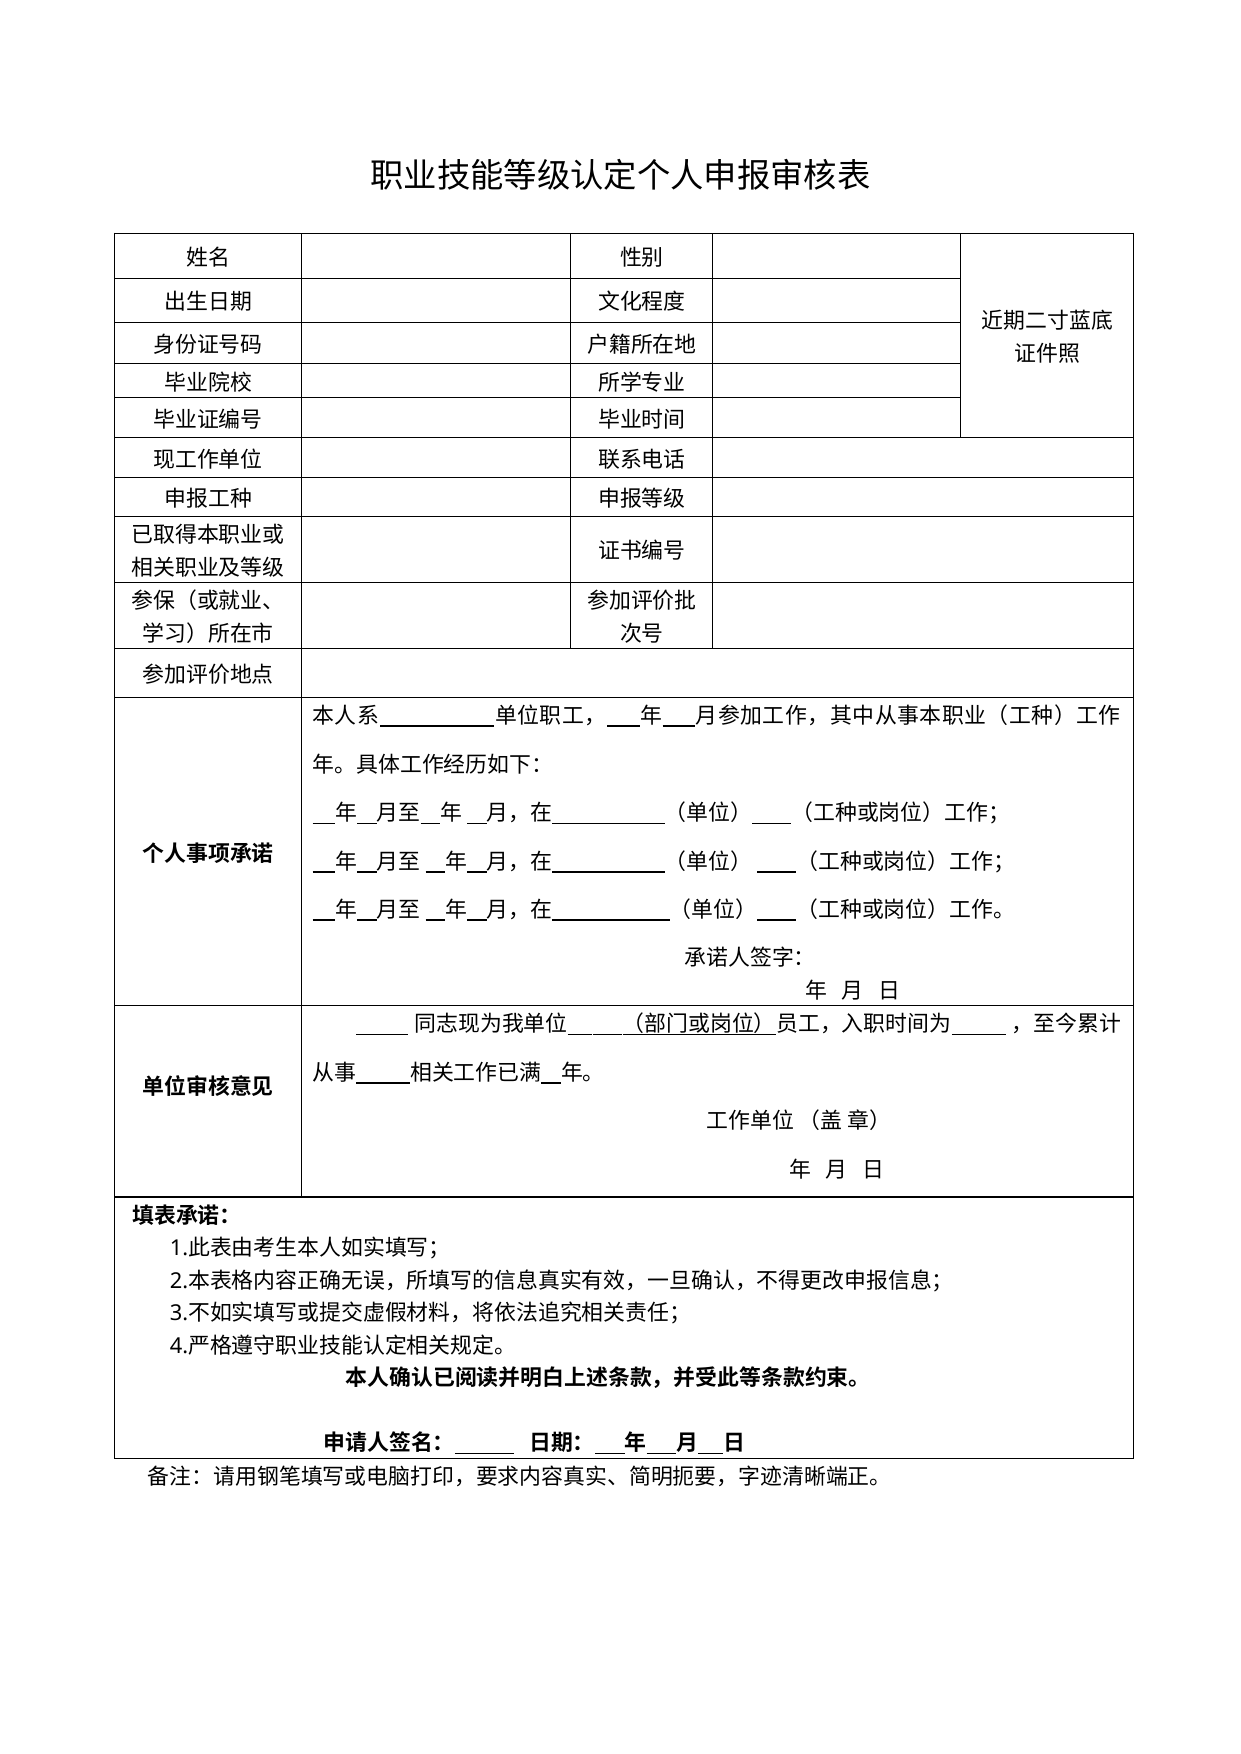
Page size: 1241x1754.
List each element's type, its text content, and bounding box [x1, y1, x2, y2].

table_cell [302, 323, 570, 362]
table_cell [713, 517, 1133, 582]
table_header [713, 234, 960, 277]
table_cell 申报工种 [115, 478, 301, 516]
table_cell 身份证号码 [115, 323, 301, 362]
table_cell 参保（或就业、学习）所在市 [115, 583, 301, 648]
table_cell 现工作单位 [115, 438, 301, 477]
table_cell 文化程度 [571, 279, 712, 322]
text 备注：请用钢笔填写或电脑打印，要求内容真实、简明扼要，字迹清晰端正。 [148, 1459, 1093, 1491]
table_cell 参加评价地点 [115, 649, 301, 697]
table_cell 同志现为我单位 （部门或岗位）员工，入职时间为 ，至今累计从事 相关工作已满 年。 工作单位 （盖 章） 年 月 日 [302, 1006, 1133, 1196]
table_cell [302, 649, 1133, 697]
table_cell [302, 364, 570, 397]
table_cell 单位审核意见 [115, 1006, 301, 1196]
table_cell [302, 478, 570, 516]
table_cell [713, 583, 1133, 648]
table_cell [713, 364, 960, 397]
table_cell 户籍所在地 [571, 323, 712, 362]
table_cell 所学专业 [571, 364, 712, 397]
table_cell [713, 478, 1133, 516]
table_cell 联系电话 [571, 438, 712, 477]
table_cell 毕业证编号 [115, 398, 301, 437]
table_cell [713, 438, 1133, 477]
table_cell [302, 438, 570, 477]
table_header 性别 [571, 234, 712, 277]
table_header 近期二寸蓝底证件照 [961, 234, 1133, 437]
table_cell [713, 323, 960, 362]
table_cell 个人事项承诺 [115, 698, 301, 1005]
table_cell [713, 398, 960, 437]
table_cell 毕业院校 [115, 364, 301, 397]
table_cell [302, 583, 570, 648]
table_cell 填表承诺： 1.此表由考生本人如实填写； 2.本表格内容正确无误，所填写的信息真实有效，一旦确认，不得更改申报信息； 3.不如实填写或提交虚假材料，将依法追究相关责任； 4.严格遵守职业技能认定相关规定。 本人确认已阅读并明白上述条款，并受此等条款约束。 申请人签名： 日期： 年 月 日 [115, 1198, 1133, 1457]
table_header [302, 234, 570, 277]
table_cell 已取得本职业或相关职业及等级 [115, 517, 301, 582]
table_cell [302, 279, 570, 322]
table_cell 参加评价批次号 [571, 583, 712, 648]
table_cell 出生日期 [115, 279, 301, 322]
table_cell 毕业时间 [571, 398, 712, 437]
table_header 姓名 [115, 234, 301, 277]
table_cell 证书编号 [571, 517, 712, 582]
table_cell [302, 398, 570, 437]
table_cell 申报等级 [571, 478, 712, 516]
table_cell [302, 517, 570, 582]
subtitle 职业技能等级认定个人申报审核表 [148, 140, 1093, 205]
table_cell 本人系 单位职工， 年 月参加工作，其中从事本职业（工种）工作 年。具体工作经历如下： 年 月至 年 月，在 （单位） （工种或岗位）工作； 年 月至 年 月，在 （单位） （工种或岗位）工作； 年 月至 年 月，在 （单位） （工种或岗位）工作。 承诺人签字： 年 月 日 [302, 698, 1133, 1005]
table_cell [713, 279, 960, 322]
